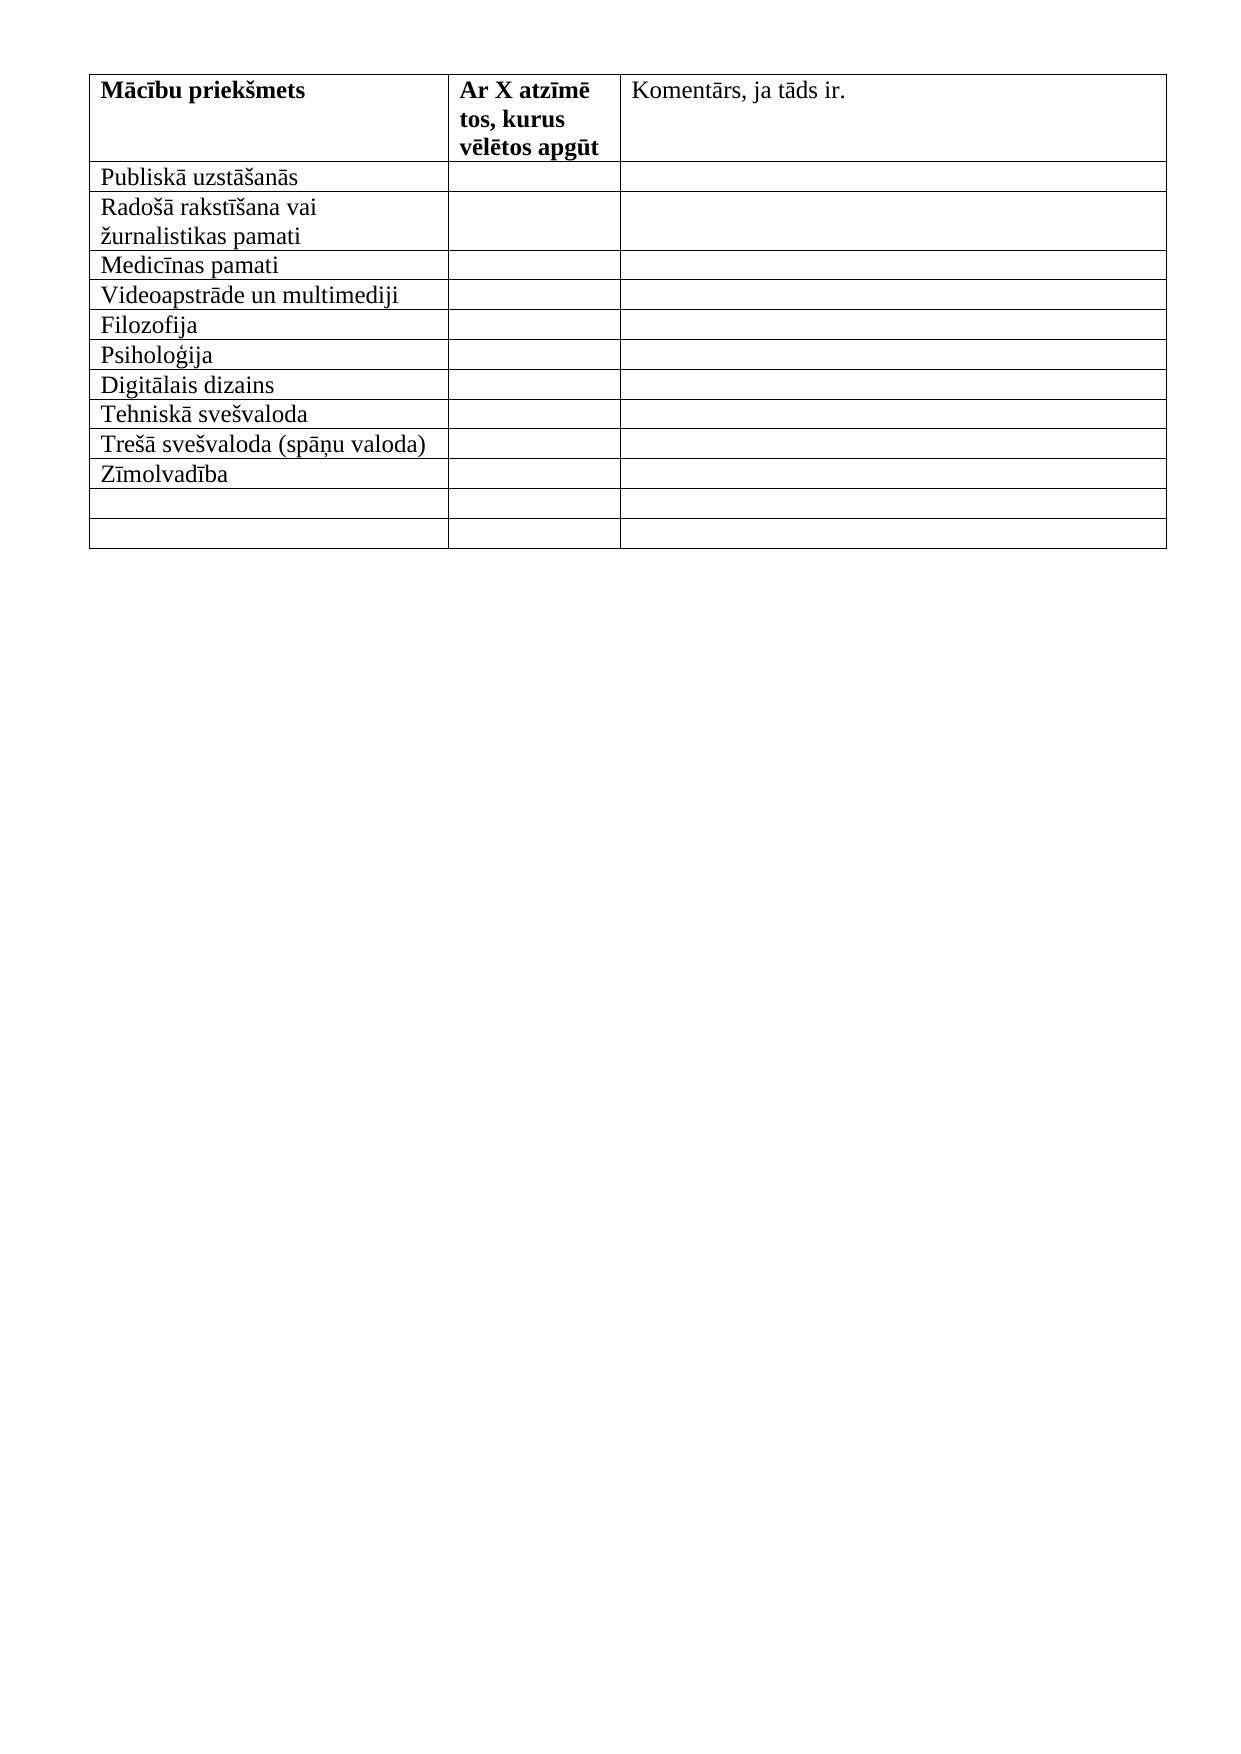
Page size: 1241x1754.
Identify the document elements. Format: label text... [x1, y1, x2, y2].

table_header Mācību priekšmets [90, 75, 448, 161]
table_cell [621, 340, 1166, 369]
table_cell [621, 192, 1166, 249]
table_cell [621, 519, 1166, 547]
table_cell Videoapstrāde un multimediji [90, 280, 448, 309]
table_cell Zīmolvadība [90, 459, 448, 488]
table_cell [621, 489, 1166, 518]
table_cell [621, 400, 1166, 428]
table_cell [449, 400, 620, 428]
table_cell [621, 370, 1166, 398]
table_cell [621, 162, 1166, 191]
table_header Ar X atzīmē tos, kurus vēlētos apgūt [449, 75, 620, 161]
table_cell Filozofija [90, 310, 448, 339]
table_cell [449, 251, 620, 279]
table_cell [449, 310, 620, 339]
table_cell [621, 251, 1166, 279]
table_cell [621, 280, 1166, 309]
table_cell [449, 489, 620, 518]
table_cell [449, 519, 620, 547]
table_cell [449, 429, 620, 458]
table_cell [449, 459, 620, 488]
table_cell [621, 429, 1166, 458]
table_cell Digitālais dizains [90, 370, 448, 398]
table_cell [621, 310, 1166, 339]
table_cell [449, 370, 620, 398]
table_cell [449, 340, 620, 369]
table_header Komentārs, ja tāds ir. [621, 75, 1166, 161]
table_cell [90, 489, 448, 518]
table_cell Publiskā uzstāšanās [90, 162, 448, 191]
table_cell [449, 192, 620, 249]
table_cell Radošā rakstīšana vai žurnalistikas pamati [90, 192, 448, 249]
table_cell Tehniskā svešvaloda [90, 400, 448, 428]
table_cell Psiholoģija [90, 340, 448, 369]
table_cell [621, 459, 1166, 488]
table_cell Trešā svešvaloda (spāņu valoda) [90, 429, 448, 458]
table_cell [90, 519, 448, 547]
table_cell [449, 280, 620, 309]
table_cell Medicīnas pamati [90, 251, 448, 279]
table_cell [449, 162, 620, 191]
